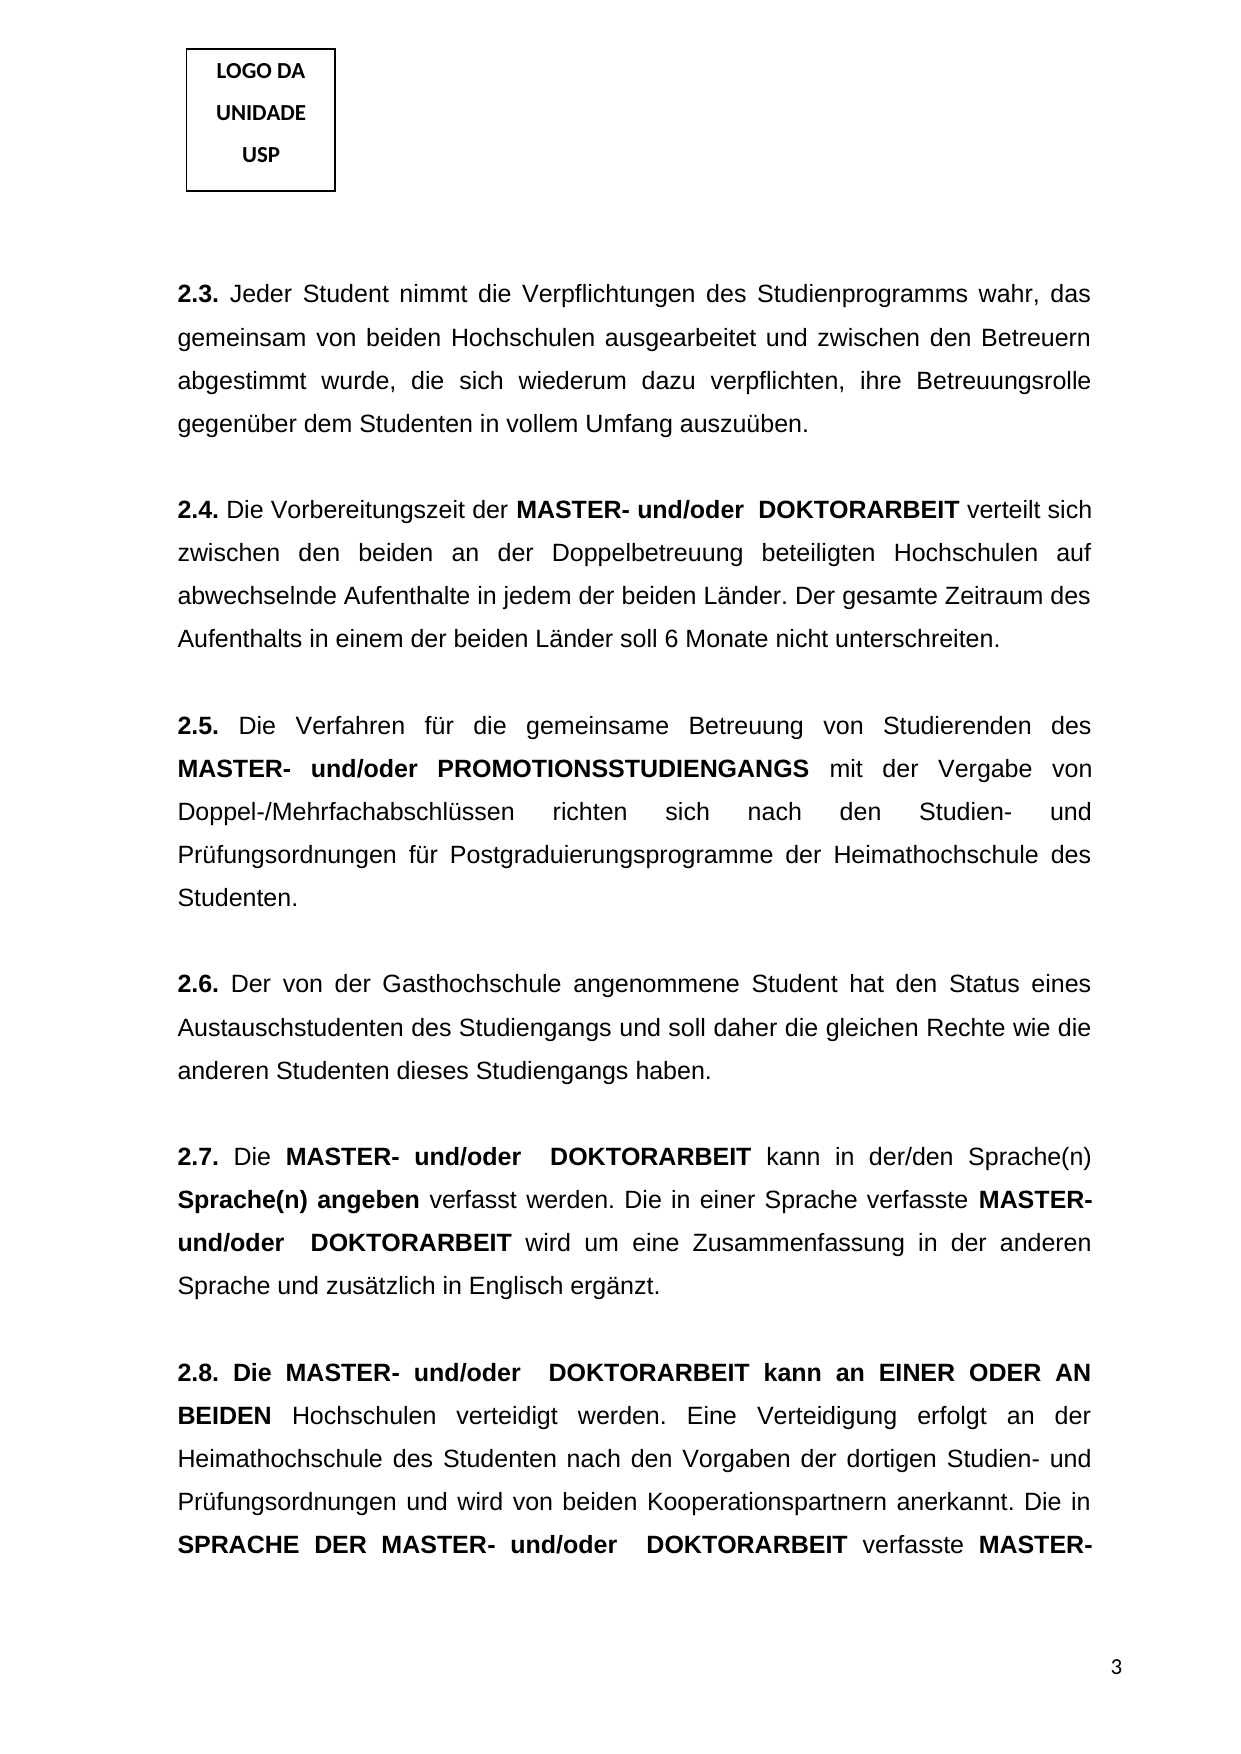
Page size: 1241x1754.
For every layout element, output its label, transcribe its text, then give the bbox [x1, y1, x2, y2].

text 2.7. Die MASTER- und/oder DOKTORARBEIT kann in der/den Sprache(n) Sprache(n) angeben verfasst werden. Die in einer Sprache verfasste MASTER- und/oder DOKTORARBEIT wird um eine Zusammenfassung in der anderen Sprache und zusätzlich in Englisch ergänzt. [177, 1142, 1092, 1300]
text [177, 1357, 1092, 1559]
text 2.6. Der von der Gasthochschule angenommene Student hat den Status eines Austauschstudenten des Studiengangs und soll daher die gleichen Rechte wie die anderen Studenten dieses Studiengangs haben. [177, 969, 1092, 1084]
text 2.3. Jeder Student nimmt die Verpflichtungen des Studienprogramms wahr, das gemeinsam von beiden Hochschulen ausgearbeitet und zwischen den Betreuern abgestimmt wurde, die sich wiederum dazu verpflichten, ihre Betreuungsrolle gegenüber dem Studenten in vollem Umfang auszuüben. [177, 279, 1092, 437]
text 2.5. Die Verfahren für die gemeinsame Betreuung von Studierenden des MASTER- und/oder PROMOTIONSSTUDIENGANGS mit der Vergabe von Doppel-/Mehrfachabschlüssen richten sich nach den Studien- und Prüfungsordnungen für Postgraduierungsprogramme der Heimathochschule des Studenten. [177, 711, 1092, 912]
text 2.4. Die Vorbereitungszeit der MASTER- und/oder DOKTORARBEIT verteilt sich zwischen den beiden an der Doppelbetreuung beteiligten Hochschulen auf abwechselnde Aufenthalte in jedem der beiden Länder. Der gesamte Zeitraum des Aufenthalts in einem der beiden Länder soll 6 Monate nicht unterschreiten. [177, 495, 1092, 653]
